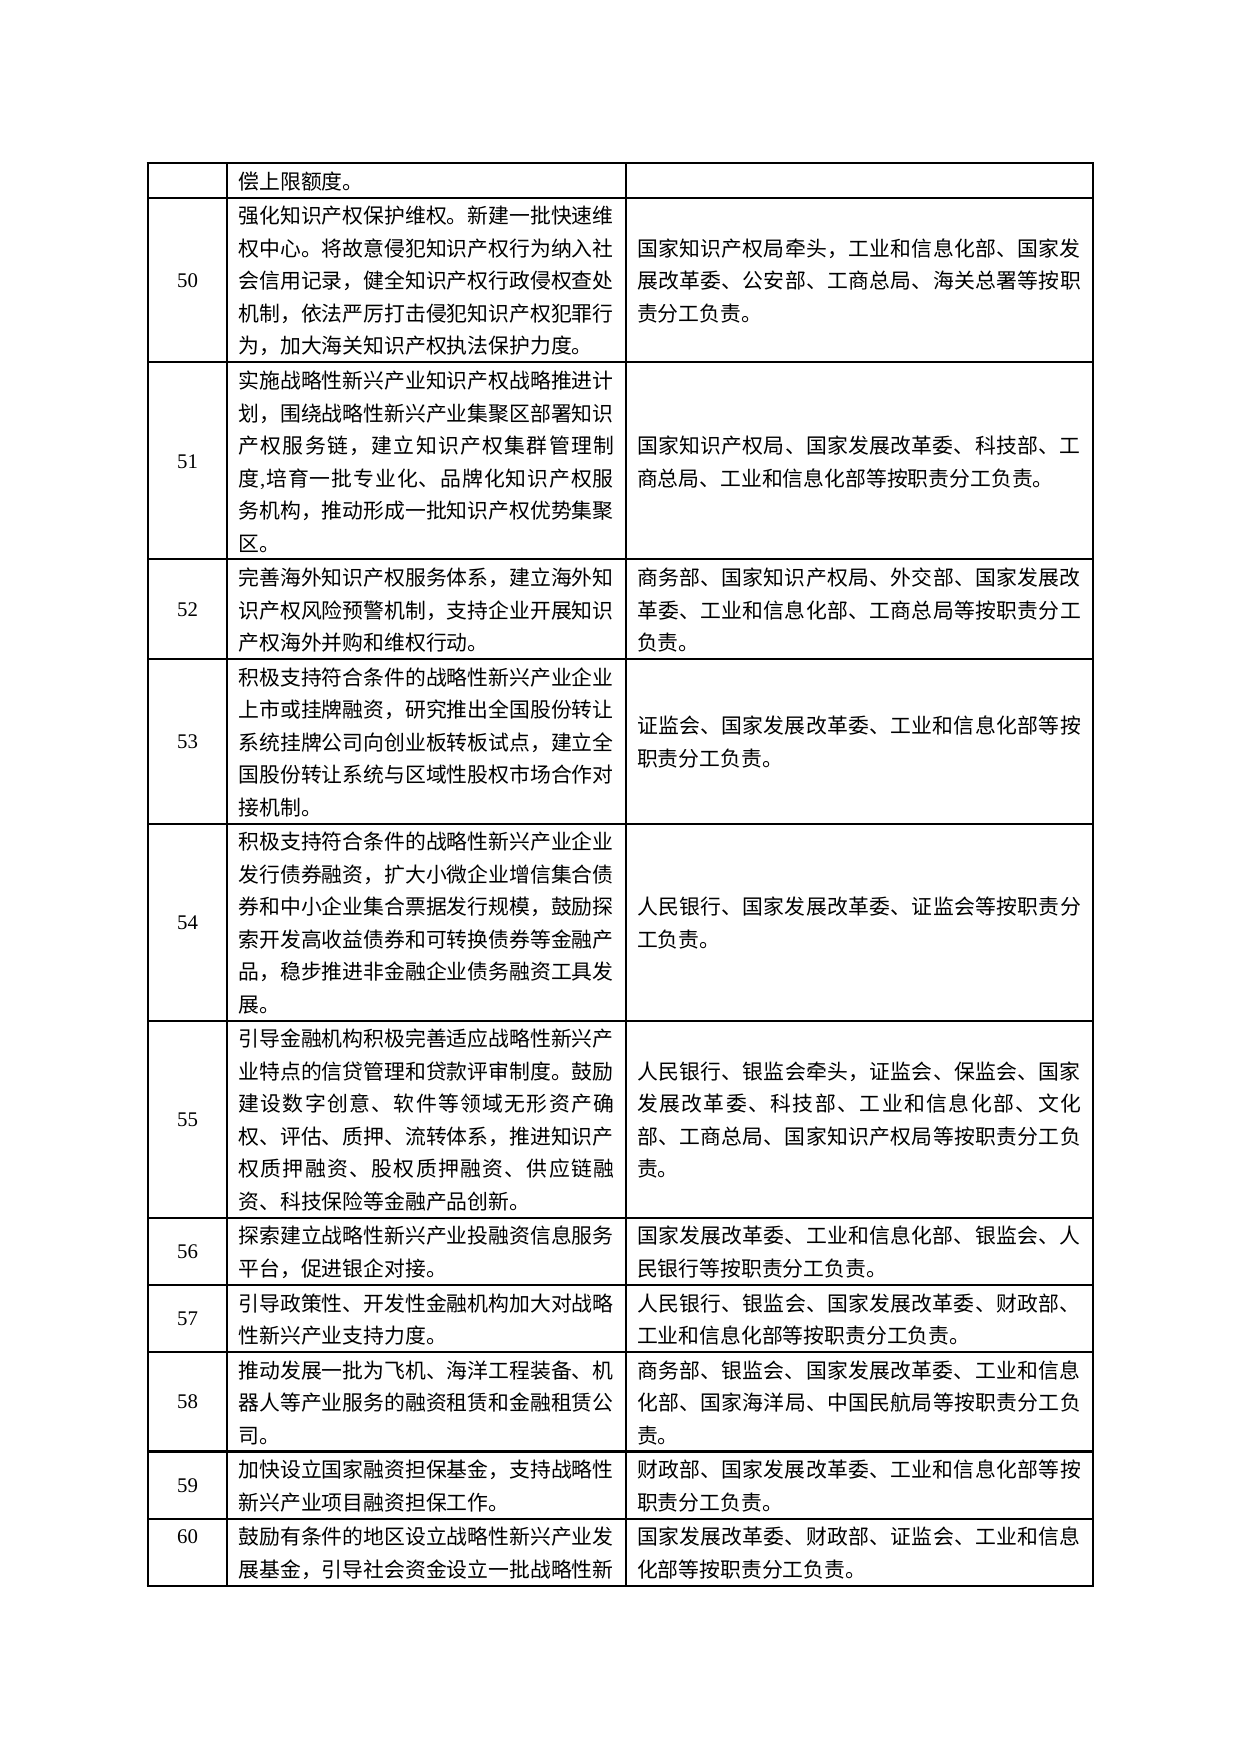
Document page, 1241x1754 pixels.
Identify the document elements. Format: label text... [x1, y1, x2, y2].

table_cell 49 [149, 164, 226, 197]
table_cell 人民银行、银监会、国家发展改革委、财政部、工业和信息化部等按职责分工负责。 [627, 1286, 1092, 1351]
table_cell 商务部、银监会、国家发展改革委、工业和信息化部、国家海洋局、中国民航局等按职责分工负责。 [627, 1353, 1092, 1450]
table_cell 53 [149, 660, 226, 822]
table_cell 51 [149, 363, 226, 558]
table_cell 实施战略性新兴产业知识产权战略推进计划，围绕战略性新兴产业集聚区部署知识产权服务链，建立知识产权集群管理制度,培育一批专业化、品牌化知识产权服务机构，推动形成一批知识产权优势集聚区。 [228, 363, 625, 558]
table_cell 探索建立战略性新兴产业投融资信息服务平台，促进银企对接。 [228, 1219, 625, 1284]
table_cell 积极支持符合条件的战略性新兴产业企业发行债券融资，扩大小微企业增信集合债券和中小企业集合票据发行规模，鼓励探索开发高收益债券和可转换债券等金融产品，稳步推进非金融企业债务融资工具发展。 [228, 825, 625, 1019]
table_cell 50 [149, 199, 226, 361]
table_cell 国家发展改革委、工业和信息化部、银监会、人民银行等按职责分工负责。 [627, 1219, 1092, 1284]
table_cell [627, 164, 1092, 197]
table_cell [228, 164, 625, 197]
table_cell 证监会、国家发展改革委、工业和信息化部等按职责分工负责。 [627, 660, 1092, 822]
table_cell 推动发展一批为飞机、海洋工程装备、机器人等产业服务的融资租赁和金融租赁公司。 [228, 1353, 625, 1450]
table_cell 加快设立国家融资担保基金，支持战略性新兴产业项目融资担保工作。 [228, 1453, 625, 1517]
table_cell 56 [149, 1219, 226, 1284]
table_cell 强化知识产权保护维权。新建一批快速维权中心。将故意侵犯知识产权行为纳入社会信用记录，健全知识产权行政侵权查处机制，依法严厉打击侵犯知识产权犯罪行为，加大海关知识产权执法保护力度。 [228, 199, 625, 361]
table_cell 57 [149, 1286, 226, 1351]
table_cell 财政部、国家发展改革委、工业和信息化部等按职责分工负责。 [627, 1453, 1092, 1517]
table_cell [627, 1520, 1092, 1584]
table_cell 商务部、国家知识产权局、外交部、国家发展改革委、工业和信息化部、工商总局等按职责分工负责。 [627, 560, 1092, 658]
table_cell 54 [149, 825, 226, 1019]
table_cell 积极支持符合条件的战略性新兴产业企业上市或挂牌融资，研究推出全国股份转让系统挂牌公司向创业板转板试点，建立全国股份转让系统与区域性股权市场合作对接机制。 [228, 660, 625, 822]
table_cell 55 [149, 1022, 226, 1217]
table_cell 引导金融机构积极完善适应战略性新兴产业特点的信贷管理和贷款评审制度。鼓励建设数字创意、软件等领域无形资产确权、评估、质押、流转体系，推进知识产权质押融资、股权质押融资、供应链融资、科技保险等金融产品创新。 [228, 1022, 625, 1217]
table_cell 52 [149, 560, 226, 658]
table_cell 人民银行、国家发展改革委、证监会等按职责分工负责。 [627, 825, 1092, 1019]
table_cell 59 [149, 1453, 226, 1517]
table_cell 人民银行、银监会牵头，证监会、保监会、国家发展改革委、科技部、工业和信息化部、文化部、工商总局、国家知识产权局等按职责分工负责。 [627, 1022, 1092, 1217]
table_cell 引导政策性、开发性金融机构加大对战略性新兴产业支持力度。 [228, 1286, 625, 1351]
table_cell 完善海外知识产权服务体系，建立海外知识产权风险预警机制，支持企业开展知识产权海外并购和维权行动。 [228, 560, 625, 658]
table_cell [228, 1520, 625, 1584]
table_cell 国家知识产权局、国家发展改革委、科技部、工商总局、工业和信息化部等按职责分工负责。 [627, 363, 1092, 558]
table_cell 国家知识产权局牵头，工业和信息化部、国家发展改革委、公安部、工商总局、海关总署等按职责分工负责。 [627, 199, 1092, 361]
table_cell 60 [149, 1520, 226, 1584]
table_cell 58 [149, 1353, 226, 1450]
